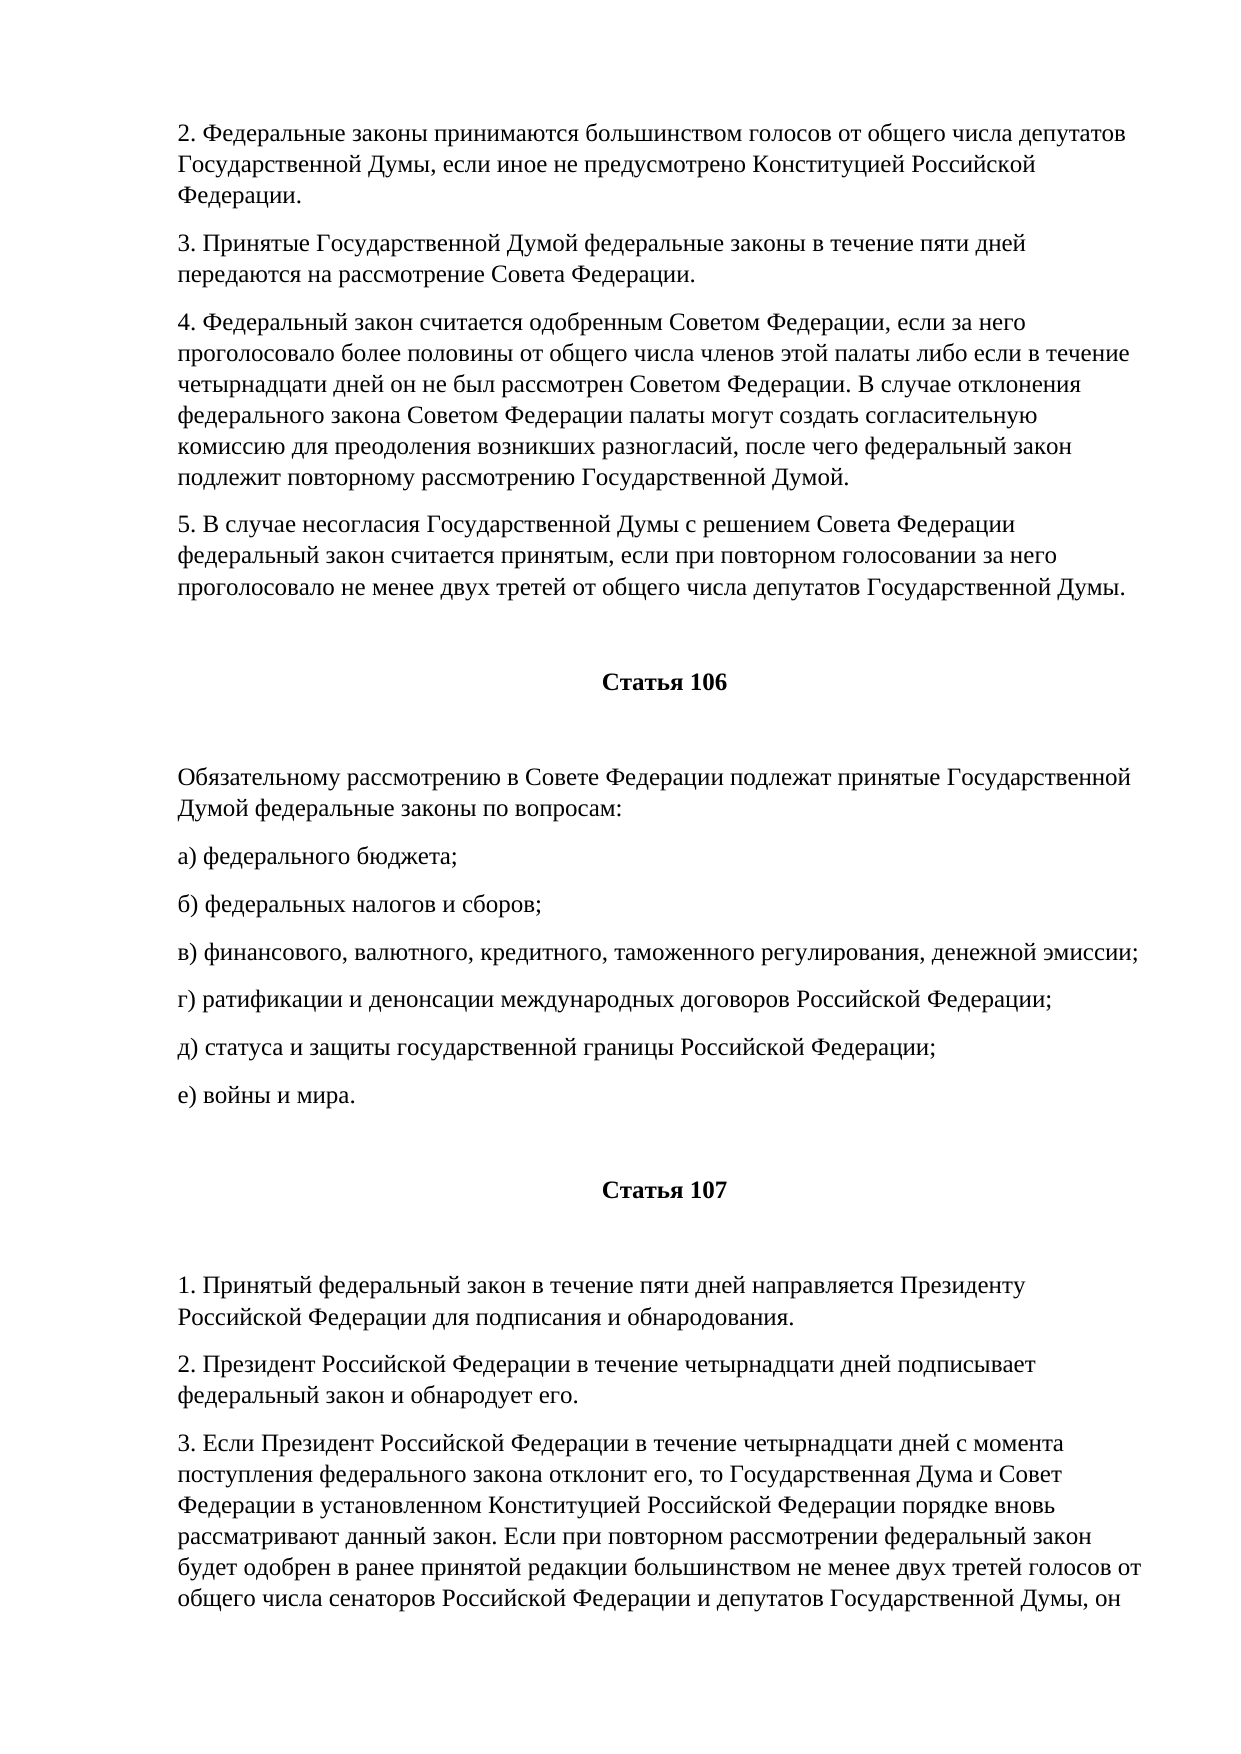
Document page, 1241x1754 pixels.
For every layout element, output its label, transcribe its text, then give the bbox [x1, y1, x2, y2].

text Статья 106 [177, 667, 1152, 696]
text 1. Принятый федеральный закон в течение пяти дней направляется Президенту Российской Федерации для подписания и обнародования. [177, 1271, 1152, 1330]
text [177, 1428, 1152, 1612]
text е) войны и мира. [177, 1080, 1152, 1108]
text д) статуса и защиты государственной границы Российской Федерации; [177, 1032, 1152, 1061]
text 5. В случае несогласия Государственной Думы с решением Совета Федерации федеральный закон считается принятым, если при повторном голосовании за него проголосовало не менее двух третей от общего числа депутатов Государственной Думы. [177, 509, 1152, 600]
text в) финансового, валютного, кредитного, таможенного регулирования, денежной эмиссии; [177, 937, 1152, 965]
text 2. Федеральные законы принимаются большинством голосов от общего числа депутатов Государственной Думы, если иное не предусмотрено Конституцией Российской Федерации. [177, 118, 1152, 209]
text б) федеральных налогов и сборов; [177, 889, 1152, 918]
text Статья 107 [177, 1175, 1152, 1204]
text а) федерального бюджета; [177, 841, 1152, 870]
text 2. Президент Российской Федерации в течение четырнадцати дней подписывает федеральный закон и обнародует его. [177, 1349, 1152, 1409]
text 3. Принятые Государственной Думой федеральные законы в течение пяти дней передаются на рассмотрение Совета Федерации. [177, 228, 1152, 288]
text 4. Федеральный закон считается одобренным Советом Федерации, если за него проголосовало более половины от общего числа членов этой палаты либо если в течение четырнадцати дней он не был рассмотрен Советом Федерации. В случае отклонения федерального закона Советом Федерации палаты могут создать согласительную комиссию для преодоления возникших разногласий, после чего федеральный закон подлежит повторному рассмотрению Государственной Думой. [177, 307, 1152, 491]
text г) ратификации и денонсации международных договоров Российской Федерации; [177, 984, 1152, 1013]
text Обязательному рассмотрению в Совете Федерации подлежат принятые Государственной Думой федеральные законы по вопросам: [177, 762, 1152, 822]
